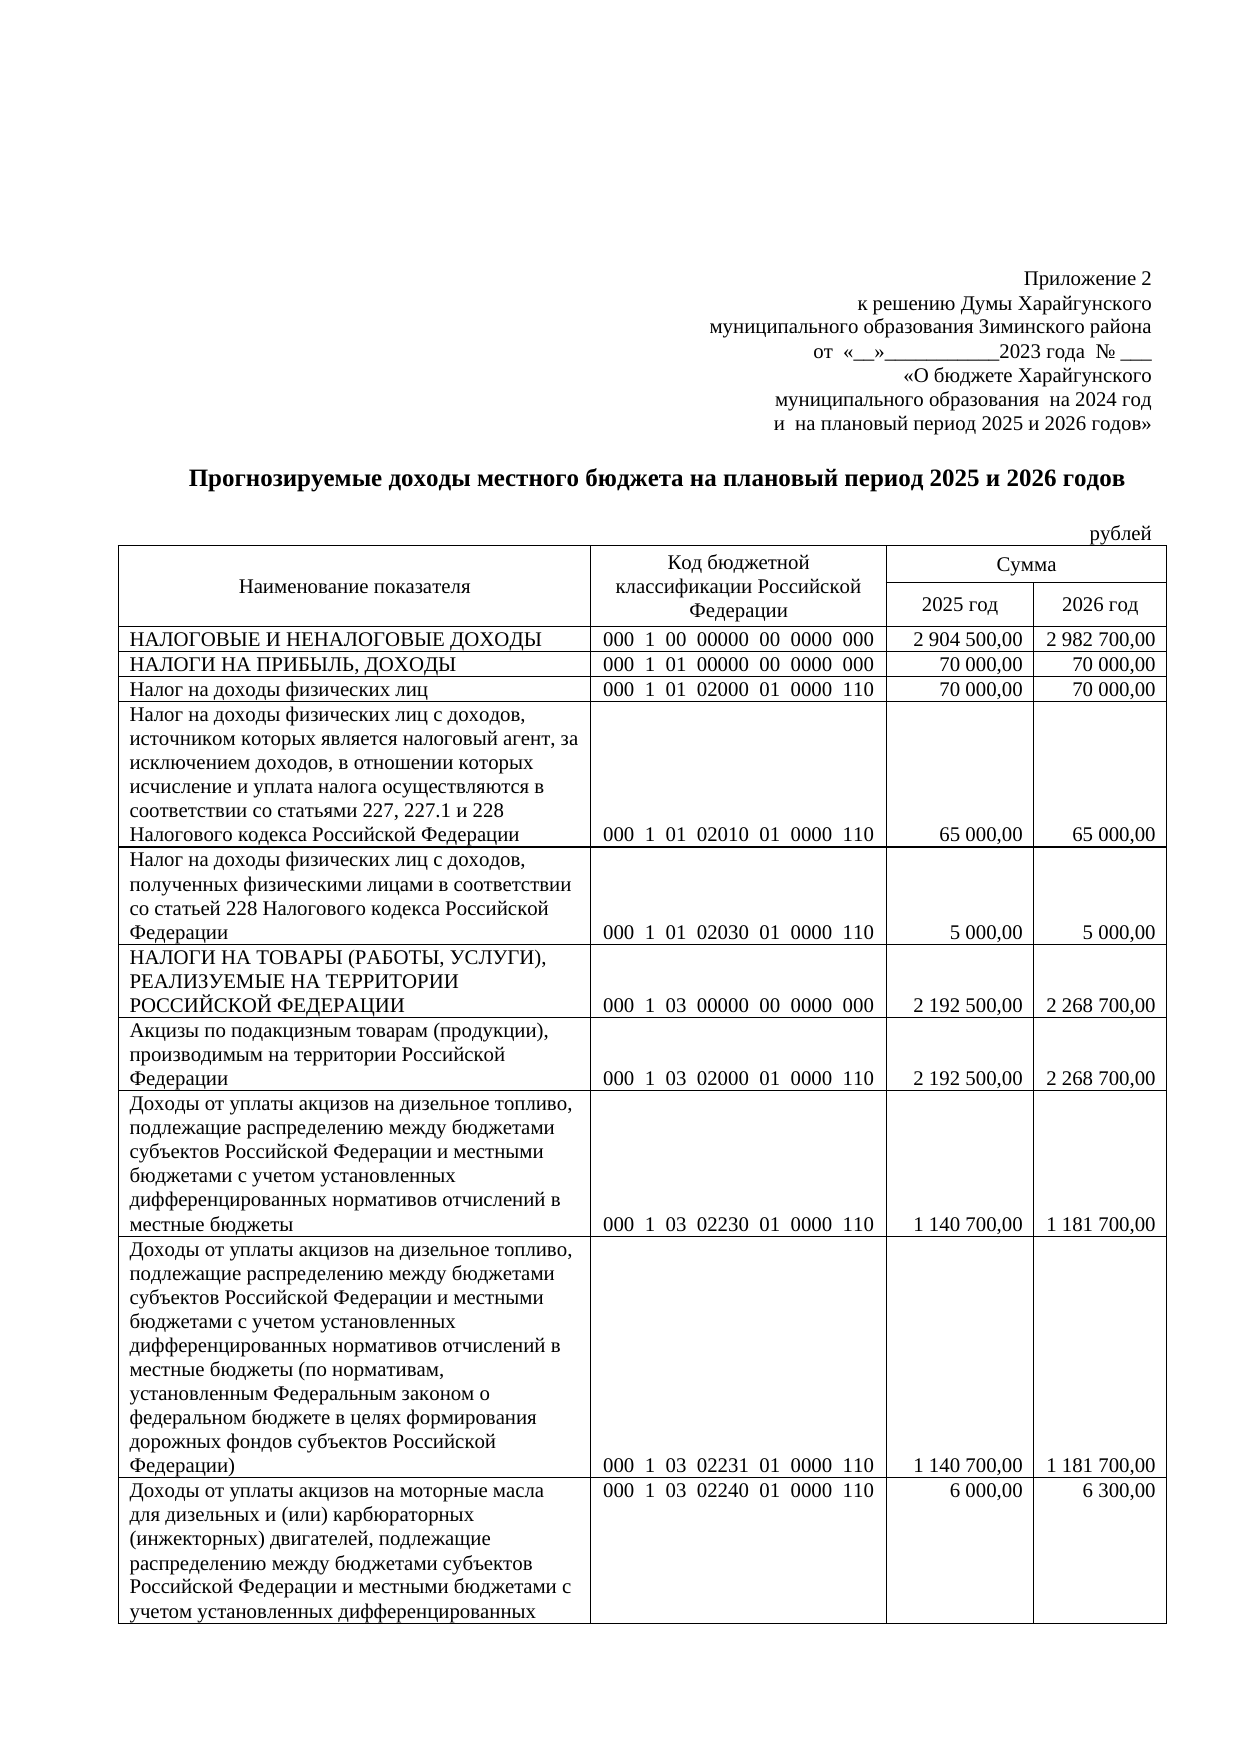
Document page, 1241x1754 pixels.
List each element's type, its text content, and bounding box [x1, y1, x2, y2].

table_header Наименование показателя [119, 546, 590, 626]
table_header Сумма [887, 546, 1166, 582]
table_cell 2 192 500,00 [887, 1018, 1033, 1090]
table_cell 65 000,00 [1034, 702, 1166, 846]
table_cell 000 1 00 00000 00 0000 000 [591, 627, 886, 651]
table_cell 000 1 01 02030 01 0000 110 [591, 848, 886, 944]
table_cell 70 000,00 [887, 677, 1033, 701]
table_header Код бюджетной классификации Российской Федерации [591, 546, 886, 626]
table_cell НАЛОГОВЫЕ И НЕНАЛОГОВЫЕ ДОХОДЫ [119, 627, 590, 651]
text к решению Думы Харайгунского [162, 290, 1152, 314]
table_cell 000 1 03 02231 01 0000 110 [591, 1237, 886, 1477]
table_cell 000 1 03 02230 01 0000 110 [591, 1091, 886, 1236]
text Прогнозируемые доходы местного бюджета на плановый период 2025 и 2026 годов [162, 463, 1152, 492]
table_cell Доходы от уплаты акцизов на дизельное топливо, подлежащие распределению между бюджетами субъектов Российской Федерации и местными бюджетами с учетом установленных дифференцированных нормативов отчислений в местные бюджеты [119, 1091, 590, 1236]
text от «__»___________2023 года № ___ [162, 338, 1152, 363]
table_cell Акцизы по подакцизным товарам (продукции), производимым на территории Российской Федерации [119, 1018, 590, 1090]
table_cell Налог на доходы физических лиц [119, 677, 590, 701]
table_cell 000 1 01 02000 01 0000 110 [591, 677, 886, 701]
table_cell 000 1 01 02010 01 0000 110 [591, 702, 886, 846]
table_cell 70 000,00 [1034, 677, 1166, 701]
table_cell 2 982 700,00 [1034, 627, 1166, 651]
table_cell 000 1 03 00000 00 0000 000 [591, 945, 886, 1017]
text и на плановый период 2025 и 2026 годов» [162, 411, 1152, 435]
table_cell 2 268 700,00 [1034, 1018, 1166, 1090]
text Приложение 2 [162, 266, 1152, 290]
table_cell 2026 год [1034, 583, 1166, 626]
table_cell 2 192 500,00 [887, 945, 1033, 1017]
table_cell Налог на доходы физических лиц с доходов, источником которых является налоговый агент, за исключением доходов, в отношении которых исчисление и уплата налога осуществляются в соответствии со статьями 227, 227.1 и 228 Налогового кодекса Российской Федерации [119, 702, 590, 846]
table_cell 2 904 500,00 [887, 627, 1033, 651]
table_cell 6 000,00 [887, 1478, 1033, 1623]
text рублей [162, 521, 1152, 545]
text муниципального образования Зиминского района [162, 314, 1152, 338]
table_cell 5 000,00 [1034, 848, 1166, 944]
table_cell НАЛОГИ НА ПРИБЫЛЬ, ДОХОДЫ [119, 652, 590, 676]
table_cell Налог на доходы физических лиц с доходов, полученных физическими лицами в соответствии со статьей 228 Налогового кодекса Российской Федерации [119, 848, 590, 944]
table_cell 70 000,00 [887, 652, 1033, 676]
table_cell 6 300,00 [1034, 1478, 1166, 1623]
table_cell 5 000,00 [887, 848, 1033, 944]
text «О бюджете Харайгунского [162, 363, 1152, 387]
text муниципального образования на 2024 год [162, 387, 1152, 411]
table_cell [119, 1478, 590, 1623]
table_cell 1 140 700,00 [887, 1237, 1033, 1477]
table_cell 1 181 700,00 [1034, 1091, 1166, 1236]
table_cell 2 268 700,00 [1034, 945, 1166, 1017]
table_cell 000 1 03 02240 01 0000 110 [591, 1478, 886, 1623]
table_cell 65 000,00 [887, 702, 1033, 846]
table_cell 000 1 01 00000 00 0000 000 [591, 652, 886, 676]
table_cell 1 140 700,00 [887, 1091, 1033, 1236]
table_cell НАЛОГИ НА ТОВАРЫ (РАБОТЫ, УСЛУГИ), РЕАЛИЗУЕМЫЕ НА ТЕРРИТОРИИ РОССИЙСКОЙ ФЕДЕРАЦИИ [119, 945, 590, 1017]
table_cell Доходы от уплаты акцизов на дизельное топливо, подлежащие распределению между бюджетами субъектов Российской Федерации и местными бюджетами с учетом установленных дифференцированных нормативов отчислений в местные бюджеты (по нормативам, установленным Федеральным законом о федеральном бюджете в целях формирования дорожных фондов субъектов Российской Федерации) [119, 1237, 590, 1477]
table_cell 000 1 03 02000 01 0000 110 [591, 1018, 886, 1090]
table_cell 70 000,00 [1034, 652, 1166, 676]
table_cell 1 181 700,00 [1034, 1237, 1166, 1477]
table_cell 2025 год [887, 583, 1033, 626]
